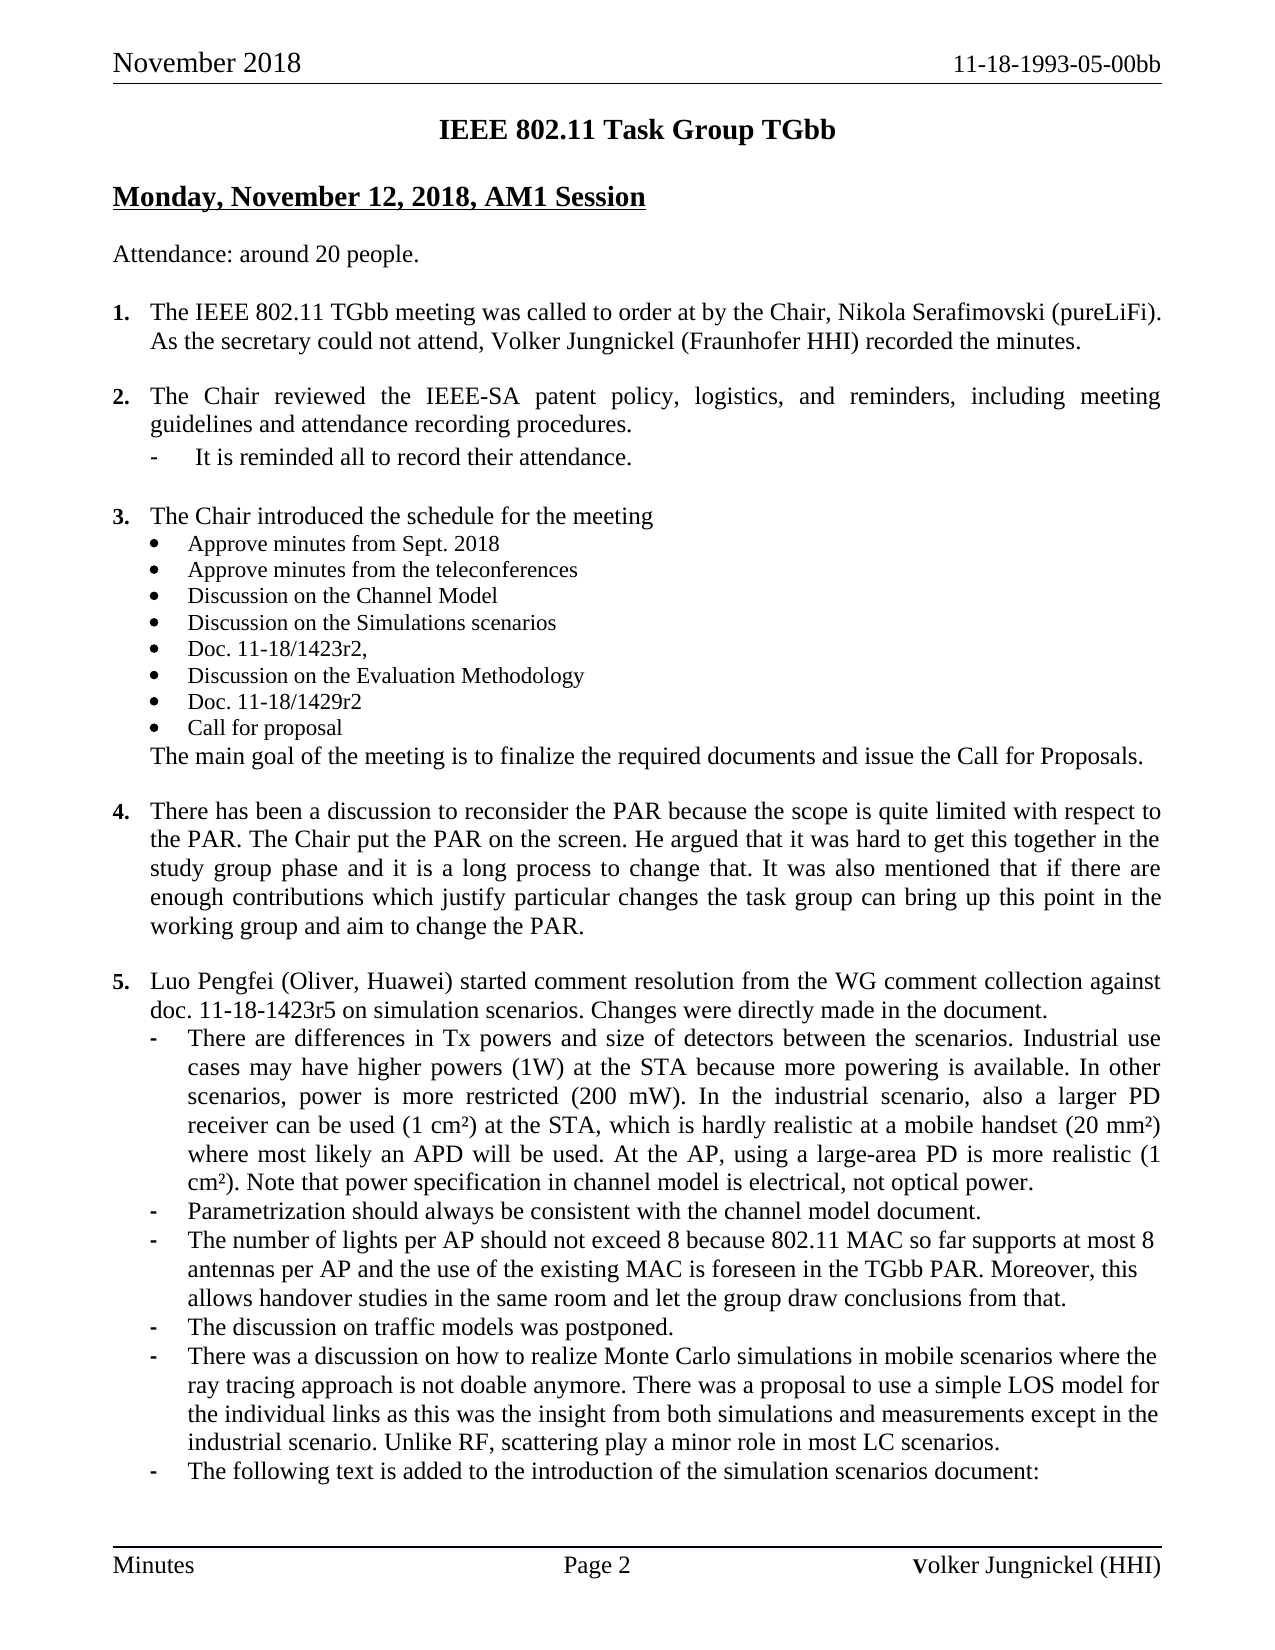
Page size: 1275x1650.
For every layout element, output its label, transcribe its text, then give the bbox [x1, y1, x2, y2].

list Doc. 11-18/1423r2, [150, 635, 1162, 662]
list Discussion on the Channel Model [150, 583, 1162, 609]
text IEEE 802.11 Task Group TGbb [112, 112, 1162, 146]
list The Chair reviewed the IEEE-SA patent policy, logistics, and reminders, including meeting guidelines and attendance recording procedures. [112, 381, 1162, 438]
list There was a discussion on how to realize Monte Carlo simulations in mobile scenarios where the ray tracing approach is not doable anymore. There was a proposal to use a simple LOS model for the individual links as this was the insight from both simulations and measurements except in the industrial scenario. Unlike RF, scattering play a minor role in most LC scenarios. [150, 1341, 1162, 1456]
list The following text is added to the introduction of the simulation scenarios document: [150, 1456, 1162, 1485]
text Attendance: around 20 people. [112, 239, 1162, 268]
list Approve minutes from Sept. 2018 [150, 530, 1162, 556]
list The number of lights per AP should not exceed 8 because 802.11 MAC so far supports at most 8 antennas per AP and the use of the existing MAC is foreseen in the TGbb PAR. Moreover, this allows handover studies in the same room and let the group draw conclusions from that. [150, 1225, 1162, 1312]
text The main goal of the meeting is to finalize the required documents and issue the Call for Proposals. [150, 741, 1162, 769]
list It is reminded all to record their attendance. [150, 438, 1162, 472]
list The IEEE 802.11 TGbb meeting was called to order at by the Chair, Nikola Serafimovski (pureLiFi). As the secretary could not attend, Volker Jungnickel (Fraunhofer HHI) recorded the minutes. [112, 297, 1162, 354]
list Doc. 11-18/1429r2 [150, 688, 1162, 714]
list Call for proposal [150, 714, 1162, 741]
list The Chair introduced the schedule for the meeting [112, 501, 1162, 530]
list There has been a discussion to reconsider the PAR because the scope is quite limited with respect to the PAR. The Chair put the PAR on the screen. He argued that it was hard to get this together in the study group phase and it is a long process to change that. It was also mentioned that if there are enough contributions which justify particular changes the task group can bring up this point in the working group and aim to change the PAR. [112, 796, 1162, 939]
list Approve minutes from the teleconferences [150, 556, 1162, 583]
list Luo Pengfei (Oliver, Huawei) started comment resolution from the WG comment collection against doc. 11-18-1423r5 on simulation scenarios. Changes were directly made in the document. [112, 966, 1162, 1023]
text Monday, November 12, 2018, AM1 Session [112, 179, 1162, 213]
list There are differences in Tx powers and size of detectors between the scenarios. Industrial use cases may have higher powers (1W) at the STA because more powering is available. In other scenarios, power is more restricted (200 mW). In the industrial scenario, also a larger PD receiver can be used (1 cm²) at the STA, which is hardly realistic at a mobile handset (20 mm²) where most likely an APD will be used. At the AP, using a large-area PD is more realistic (1 cm²). Note that power specification in channel model is electrical, not optical power. [150, 1023, 1162, 1196]
list Parametrization should always be consistent with the channel model document. [150, 1196, 1162, 1225]
list The discussion on traffic models was postponed. [150, 1312, 1162, 1341]
list Discussion on the Evaluation Methodology [150, 662, 1162, 688]
list Discussion on the Simulations scenarios [150, 609, 1162, 635]
